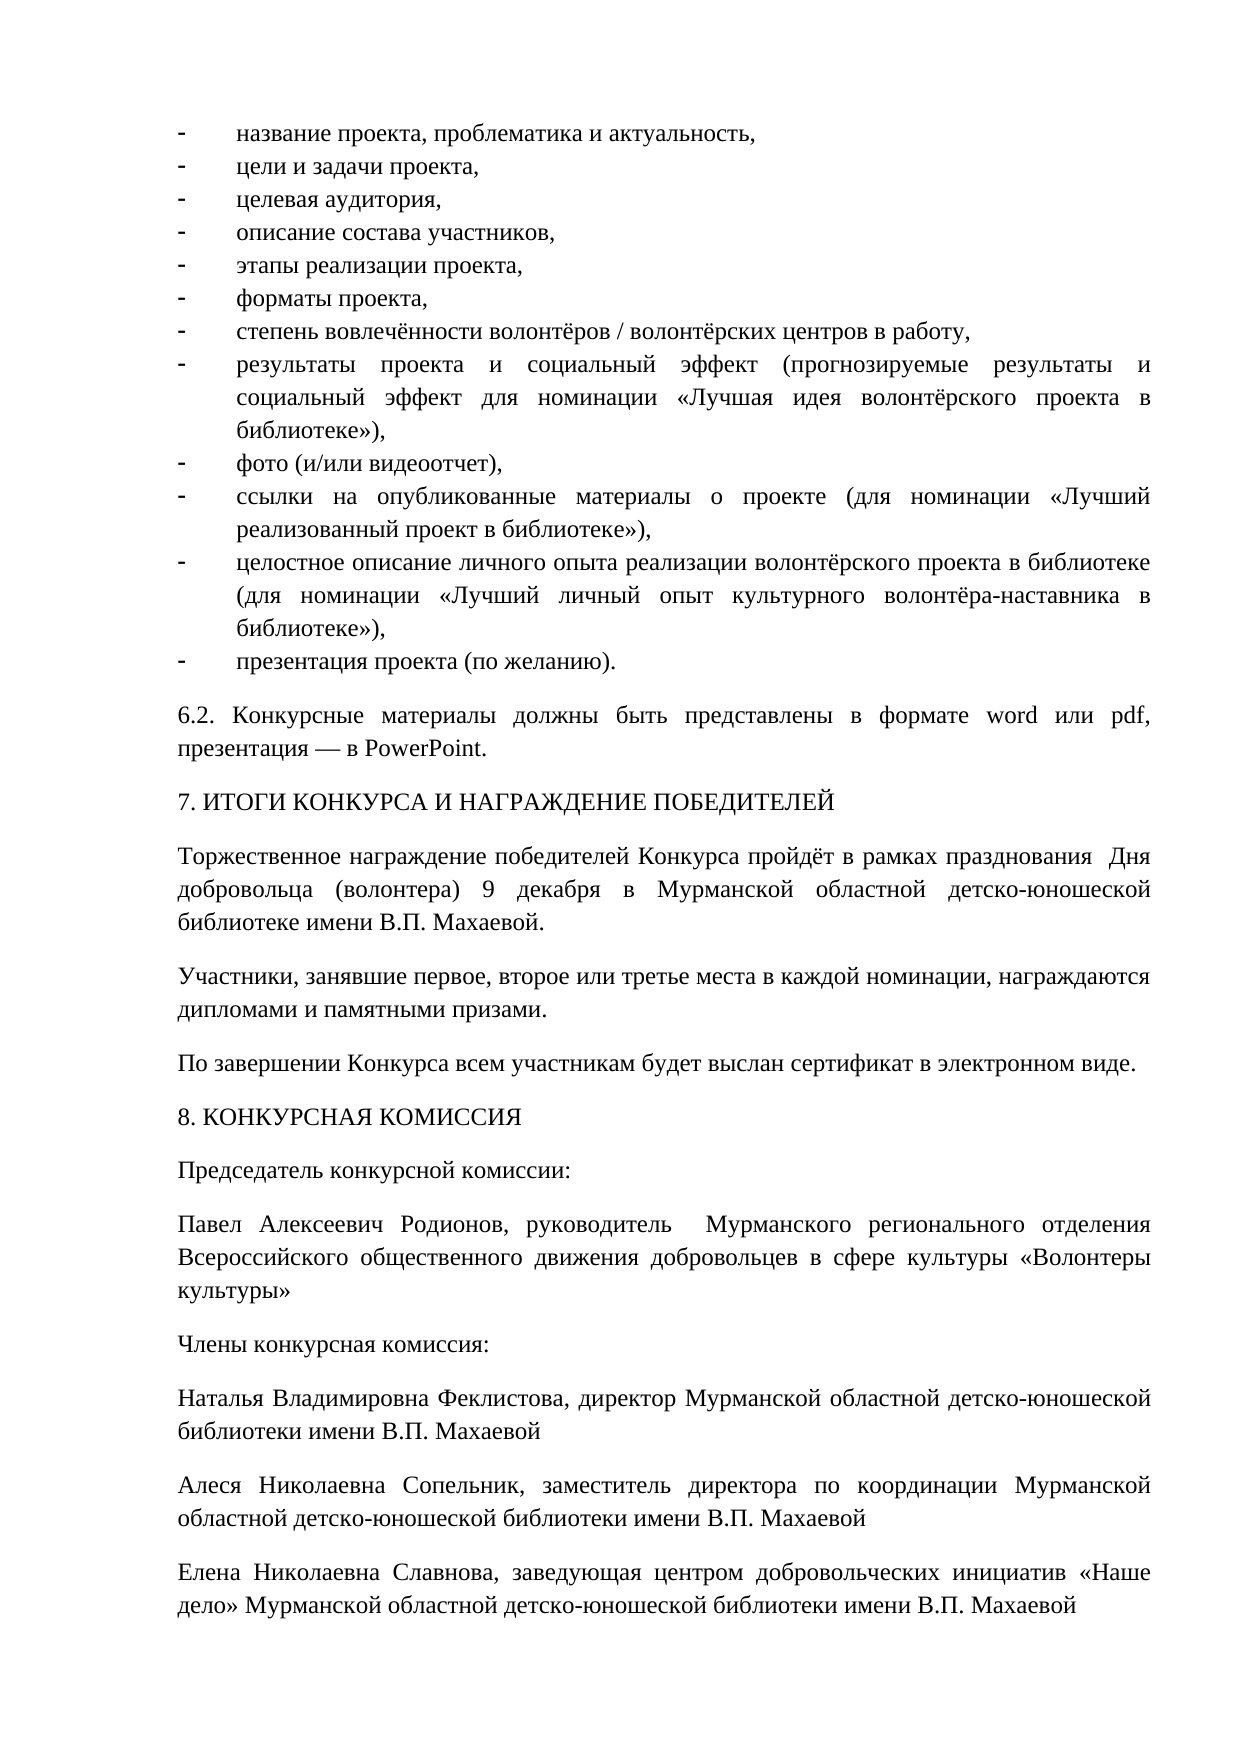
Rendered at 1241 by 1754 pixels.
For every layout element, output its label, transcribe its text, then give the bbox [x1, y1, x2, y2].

list название проекта, проблематика и актуальность, [177, 118, 1152, 147]
text Елена Николаевна Славнова, заведующая центром добровольческих инициатив «Наше дело» Мурманской областной детско-юношеской библиотеки имени В.П. Махаевой [177, 1557, 1152, 1619]
text Алеся Николаевна Сопельник, заместитель директора по координации Мурманской областной детско-юношеской библиотеки имени В.П. Махаевой [177, 1470, 1152, 1532]
list целевая аудитория, [177, 184, 1152, 213]
text 7. ИТОГИ КОНКУРСА И НАГРАЖДЕНИЕ ПОБЕДИТЕЛЕЙ [177, 787, 1152, 816]
list презентация проекта (по желанию). [177, 646, 1152, 675]
list целостное описание личного опыта реализации волонтёрского проекта в библиотеке (для номинации «Лучший личный опыт культурного волонтёра-наставника в библиотеке»), [177, 547, 1152, 642]
list фото (и/или видеоотчет), [177, 448, 1152, 477]
text Наталья Владимировна Феклистова, директор Мурманской областной детско-юношеской библиотеки имени В.П. Махаевой [177, 1383, 1152, 1445]
list цели и задачи проекта, [177, 151, 1152, 180]
text Председатель конкурсной комиссии: [177, 1156, 1152, 1184]
text Павел Алексеевич Родионов, руководитель Мурманского регионального отделения Всероссийского общественного движения добровольцев в сфере культуры «Волонтеры культуры» [177, 1209, 1152, 1304]
text Члены конкурсная комиссия: [177, 1329, 1152, 1358]
list результаты проекта и социальный эффект (прогнозируемые результаты и социальный эффект для номинации «Лучшая идея волонтёрского проекта в библиотеке»), [177, 349, 1152, 444]
text Участники, занявшие первое, второе или третье места в каждой номинации, награждаются дипломами и памятными призами. [177, 961, 1152, 1023]
list ссылки на опубликованные материалы о проекте (для номинации «Лучший реализованный проект в библиотеке»), [177, 481, 1152, 543]
text 6.2. Конкурсные материалы должны быть представлены в формате word или pdf, презентация — в PowerPoint. [177, 700, 1152, 762]
list форматы проекта, [177, 283, 1152, 312]
text Торжественное награждение победителей Конкурса пройдёт в рамках празднования Дня добровольца (волонтера) 9 декабря в Мурманской областной детско-юношеской библиотеке имени В.П. Махаевой. [177, 841, 1152, 936]
list степень вовлечённости волонтёров / волонтёрских центров в работу, [177, 316, 1152, 345]
text 8. КОНКУРСНАЯ КОМИССИЯ [177, 1102, 1152, 1130]
list этапы реализации проекта, [177, 250, 1152, 279]
list описание состава участников, [177, 217, 1152, 246]
text По завершении Конкурса всем участникам будет выслан сертификат в электронном виде. [177, 1048, 1152, 1077]
